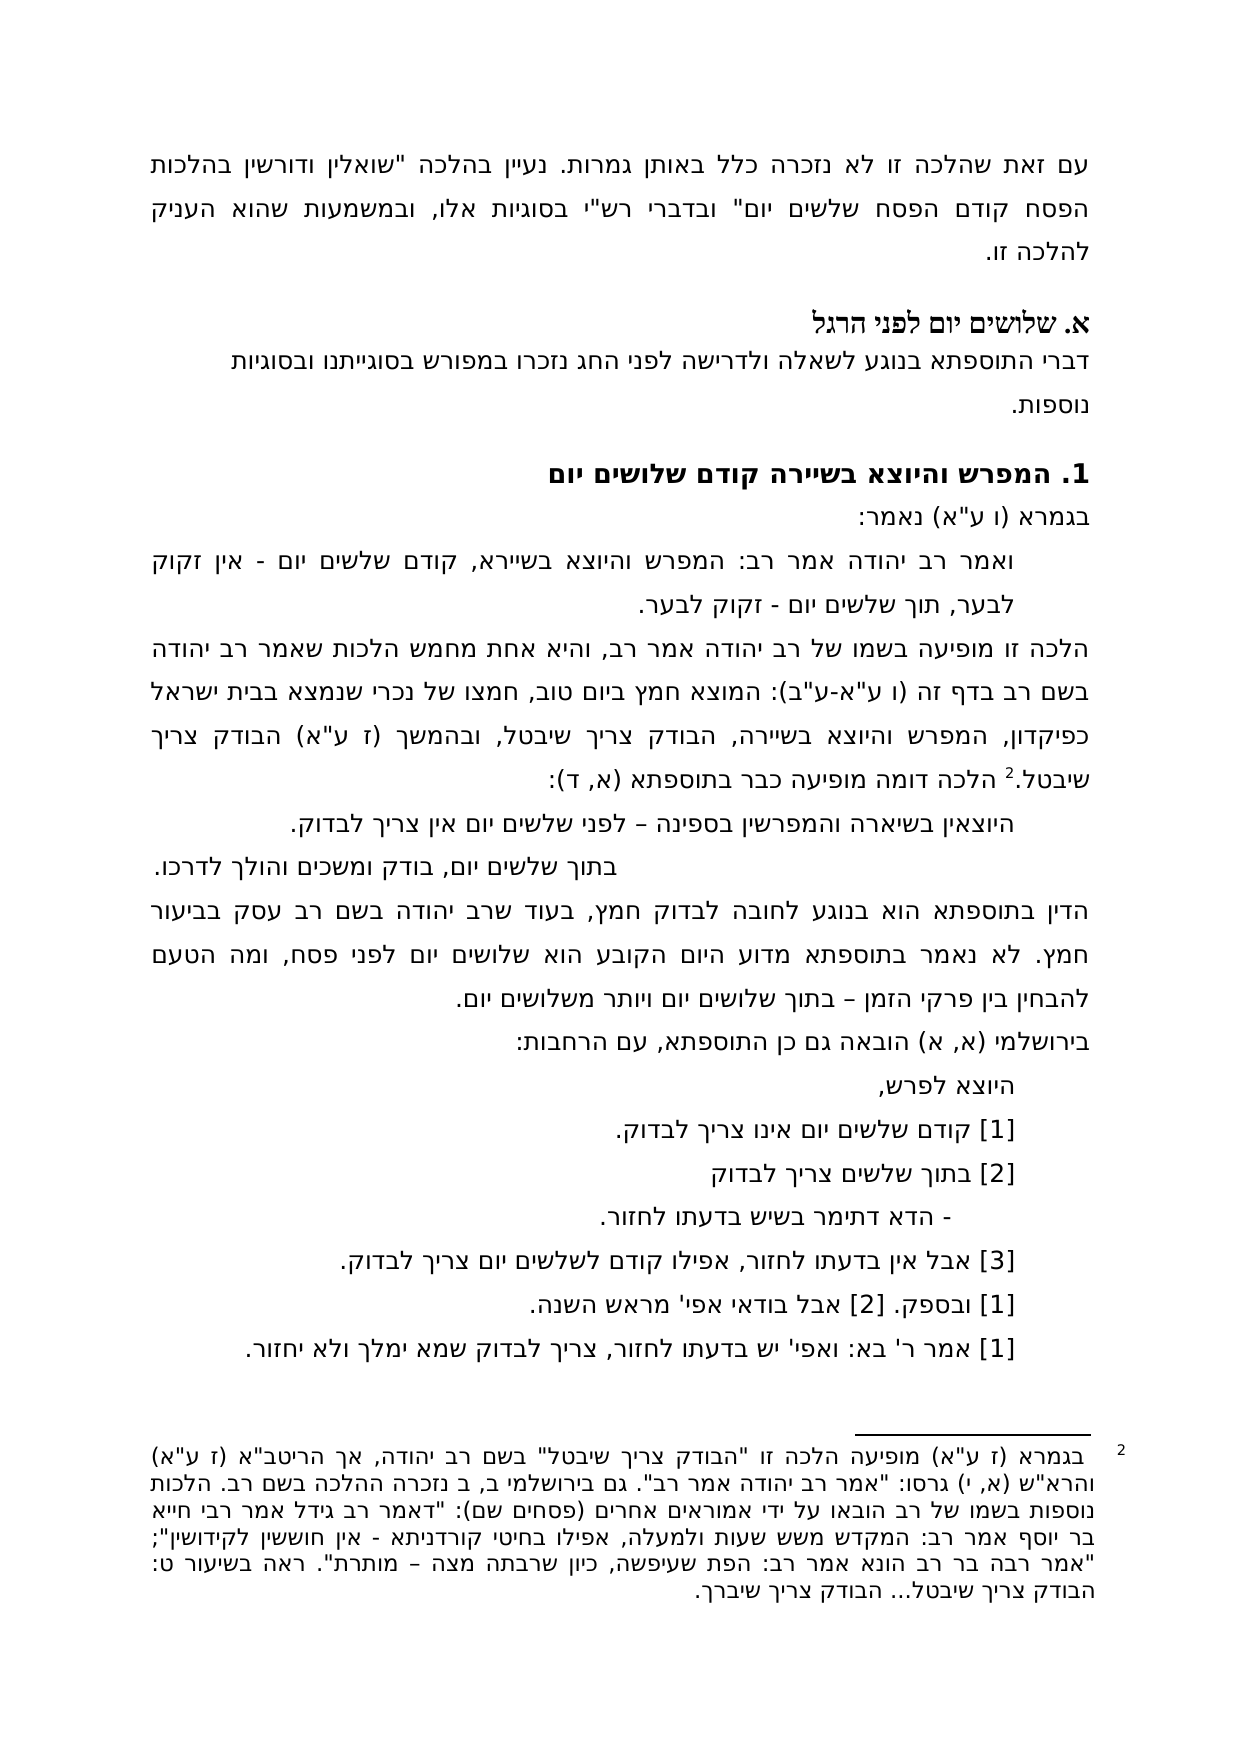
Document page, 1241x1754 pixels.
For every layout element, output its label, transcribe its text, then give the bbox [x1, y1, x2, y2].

text [3] אבל אין בדעתו לחזור, אפילו קודם לשלשים יום צריך לבדוק. [150, 1246, 1015, 1276]
text בירושלמי (א, א) הובאה גם כן התוספתא, עם הרחבות: [150, 1028, 1090, 1057]
text הדין בתוספתא הוא בנוגע לחובה לבדוק חמץ, בעוד שרב יהודה בשם רב עסק בביעור חמץ. לא נאמר בתוספתא מדוע היום הקובע הוא שלושים יום לפני פסח, ומה הטעם להבחין בין פרקי הזמן – בתוך שלושים יום ויותר משלושים יום. [150, 896, 1090, 1013]
text [1] אמר ר' בא: ואפי' יש בדעתו לחזור, צריך לבדוק שמא ימלך ולא יחזור. [150, 1334, 1015, 1363]
text היוצא לפרש, [150, 1071, 1015, 1101]
text בגמרא (ו ע"א) נאמר: [150, 503, 1090, 532]
text בתוך שלשים יום, בודק ומשכים והולך לדרכו. [150, 853, 1015, 882]
subtitle 1. המפרש והיוצא בשיירה קודם שלושים יום [150, 458, 1090, 490]
text הלכה זו מופיעה בשמו של רב יהודה אמר רב, והיא אחת מחמש הלכות שאמר רב יהודה בשם רב בדף זה (ו ע"א-ע"ב): המוצא חמץ ביום טוב, חמצו של נכרי שנמצא בבית ישראל כפיקדון, המפרש והיוצא בשיירה, הבודק צריך שיבטל, ובהמשך (ז ע"א) הבודק צריך שיבטל. הלכה דומה מופיעה כבר בתוספתא (א, ד): [150, 634, 1090, 794]
text - הדא דתימר בשיש בדעתו לחזור. [150, 1203, 1015, 1232]
text [2] בתוך שלשים צריך לבדוק [150, 1159, 1015, 1188]
text היוצאין בשיארה והמפרשין בספינה – לפני שלשים יום אין צריך לבדוק. [150, 809, 1015, 838]
text ואמר רב יהודה אמר רב: המפרש והיוצא בשיירא, קודם שלשים יום - אין זקוק לבער, תוך שלשים יום - זקוק לבער. [150, 546, 1015, 619]
subtitle א. שלושים יום לפני הרגל [150, 306, 1090, 340]
text [1] ובספק. [2] אבל בודאי אפי' מראש השנה. [150, 1290, 1015, 1319]
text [150, 150, 1090, 267]
text דברי התוספתא בנוגע לשאלה ולדרישה לפני החג נזכרו במפורש בסוגייתנו ובסוגיות נוספות. [150, 346, 1090, 419]
text [1] קודם שלשים יום אינו צריך לבדוק. [150, 1115, 1015, 1144]
